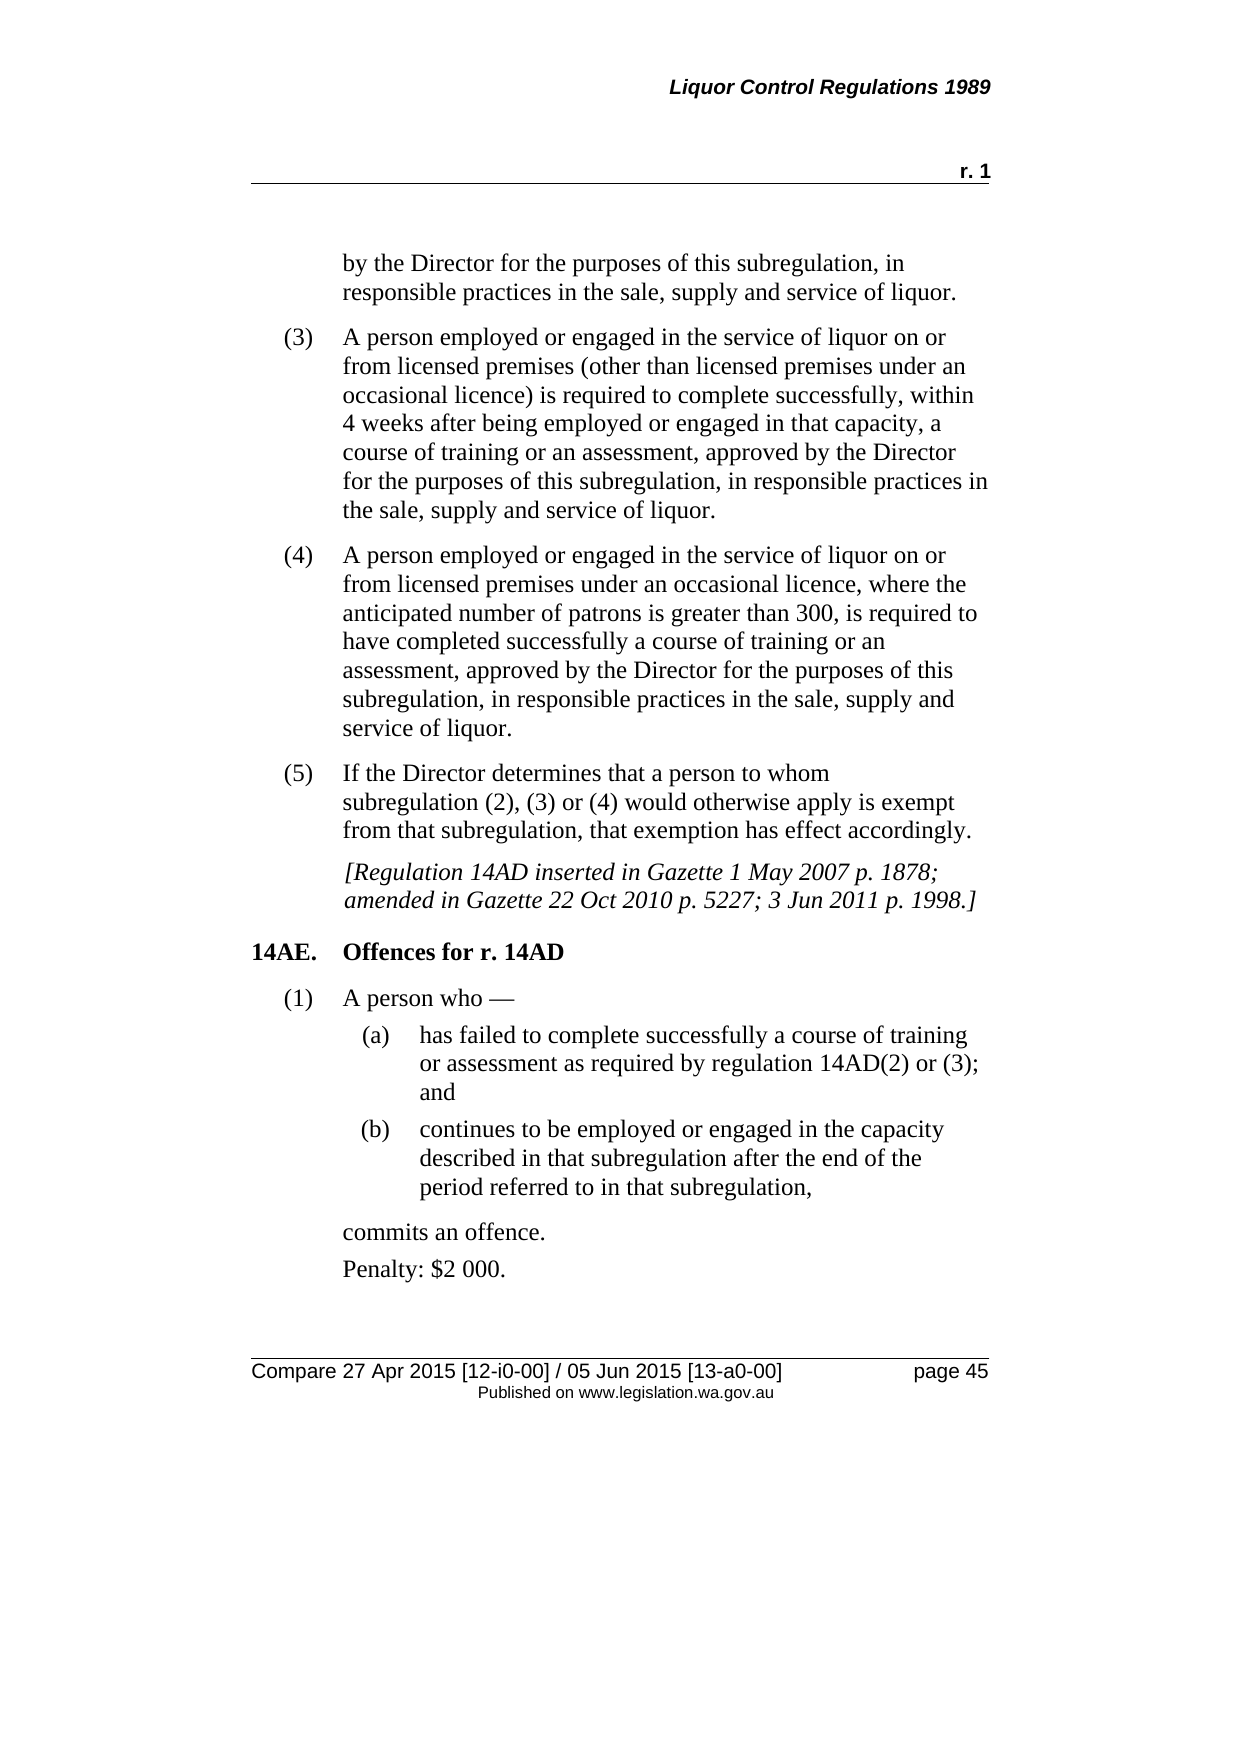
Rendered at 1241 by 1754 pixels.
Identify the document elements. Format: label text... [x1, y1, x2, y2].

text (4) A person employed or engaged in the service of liquor on or from licensed premises under an occasional licence, where the anticipated number of patrons is greater than 300, is required to have completed successfully a course of training or an assessment, approved by the Director for the purposes of this subregulation, in responsible practices in the sale, supply and service of liquor. [251, 540, 989, 741]
text (5) If the Director determines that a person to whom subregulation (2), (3) or (4) would otherwise apply is exempt from that subregulation, that exemption has effect accordingly. [251, 758, 989, 844]
text (b) continues to be employed or engaged in the capacity described in that subregulation after the end of the period referred to in that subregulation, [251, 1114, 989, 1201]
text (3) A person employed or engaged in the service of liquor on or from licensed premises (other than licensed premises under an occasional licence) is required to complete successfully, within 4 weeks after being employed or engaged in that capacity, a course of training or an assessment, approved by the Director for the purposes of this subregulation, in responsible practices in the sale, supply and service of liquor. [251, 322, 989, 523]
subtitle 14AE. Offences for r. 14AD [251, 937, 989, 966]
text (a) has failed to complete successfully a course of training or assessment as required by regulation 14AD(2) or (3); and [251, 1020, 989, 1106]
text Penalty: $2 000. [251, 1254, 989, 1283]
text [Regulation 14AD inserted in Gazette 1 May 2007 p. 1878; amended in Gazette 22 Oct 2010 p. 5227; 3 Jun 2011 p. 1998.] [251, 857, 989, 914]
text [251, 248, 989, 306]
text (1) A person who — [251, 983, 989, 1011]
text commits an offence. [251, 1217, 989, 1246]
